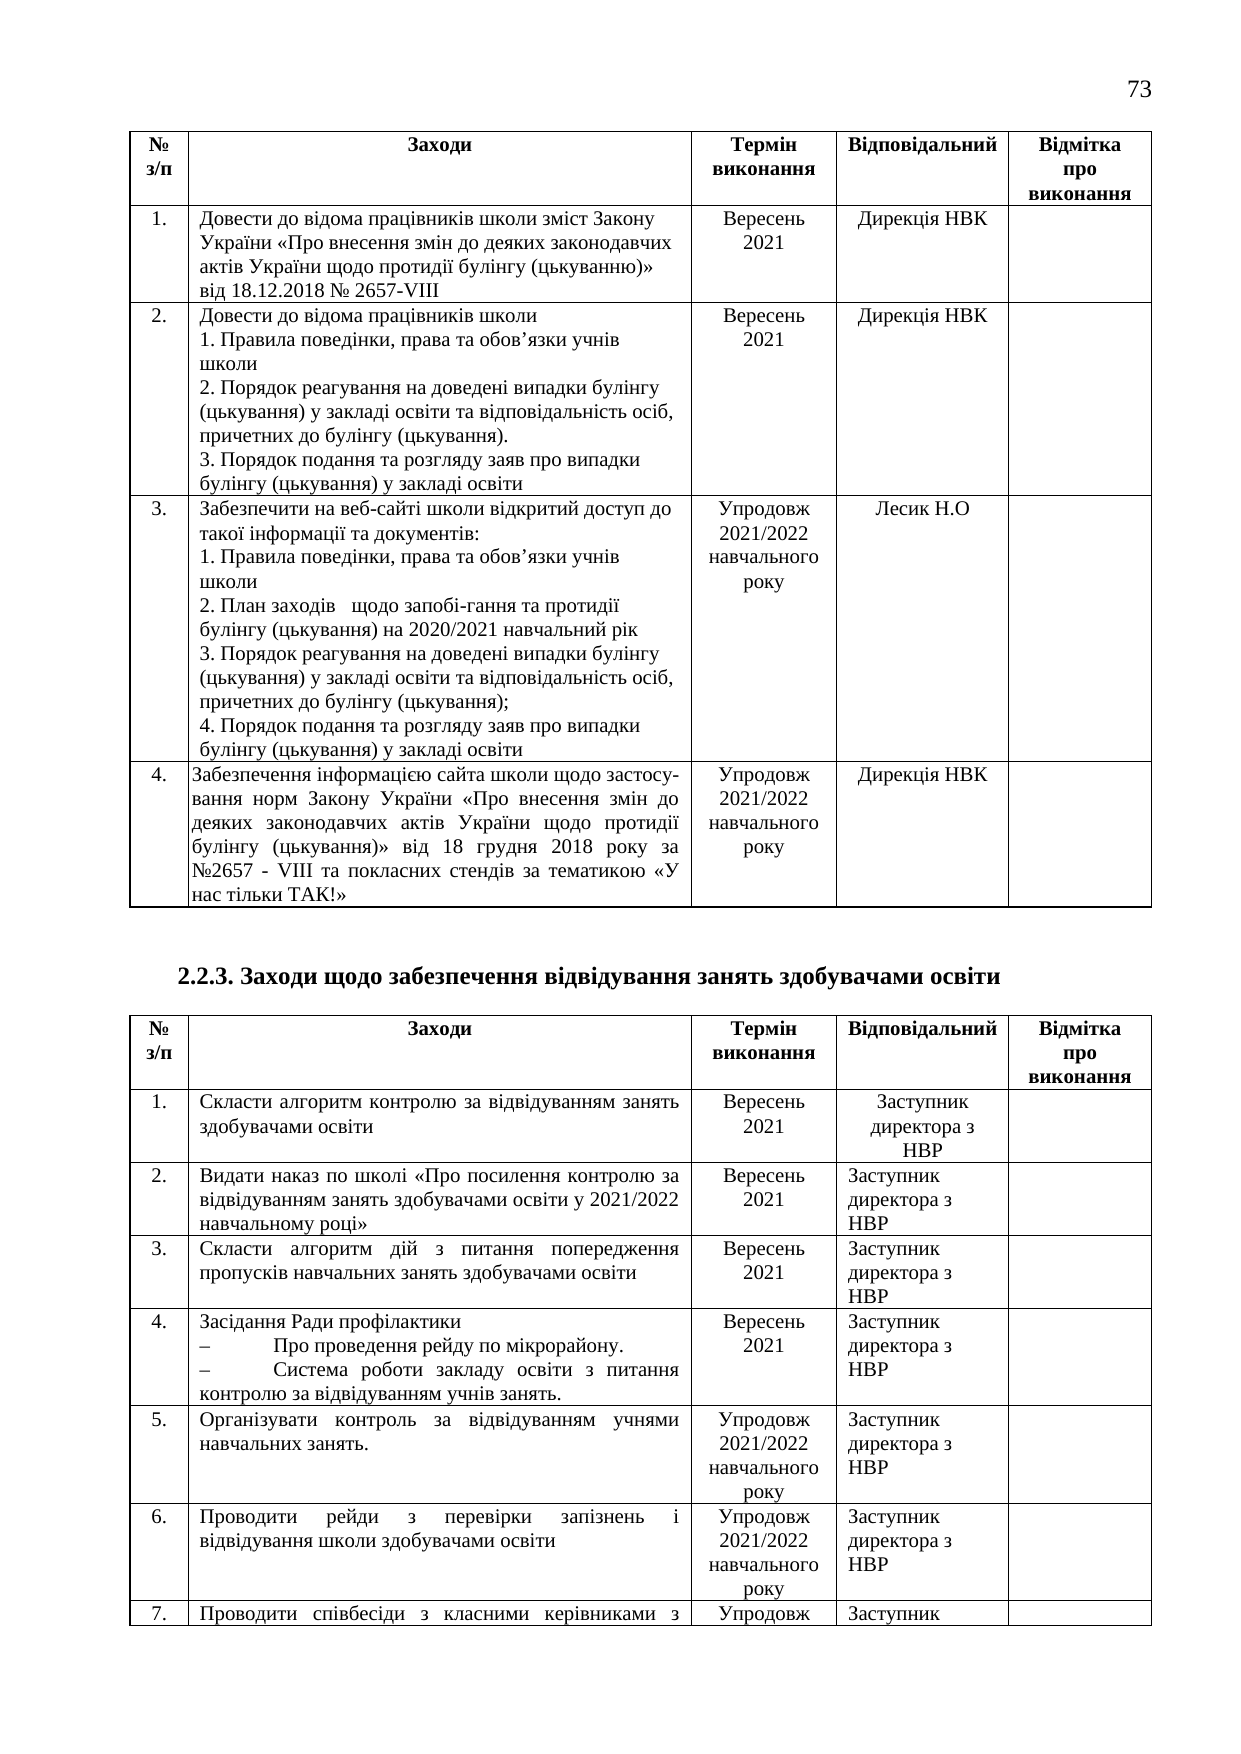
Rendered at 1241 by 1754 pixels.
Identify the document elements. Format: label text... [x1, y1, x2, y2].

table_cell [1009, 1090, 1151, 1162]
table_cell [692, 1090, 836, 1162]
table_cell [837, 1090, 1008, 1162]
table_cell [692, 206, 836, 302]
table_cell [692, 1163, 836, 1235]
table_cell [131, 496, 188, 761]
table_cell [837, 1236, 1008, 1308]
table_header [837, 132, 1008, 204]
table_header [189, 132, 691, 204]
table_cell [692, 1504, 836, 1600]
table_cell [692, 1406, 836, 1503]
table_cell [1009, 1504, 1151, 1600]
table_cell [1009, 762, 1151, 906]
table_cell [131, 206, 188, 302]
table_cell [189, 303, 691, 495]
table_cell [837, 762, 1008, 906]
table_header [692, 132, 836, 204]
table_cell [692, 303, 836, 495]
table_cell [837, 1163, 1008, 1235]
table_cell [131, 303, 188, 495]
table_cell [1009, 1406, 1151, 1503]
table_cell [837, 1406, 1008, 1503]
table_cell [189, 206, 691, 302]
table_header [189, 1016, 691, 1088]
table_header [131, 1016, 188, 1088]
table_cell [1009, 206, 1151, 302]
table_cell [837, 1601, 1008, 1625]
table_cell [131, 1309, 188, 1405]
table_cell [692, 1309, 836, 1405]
text 2.2.3. Заходи щодо забезпечення відвідування занять здобувачами освіти [177, 961, 1152, 990]
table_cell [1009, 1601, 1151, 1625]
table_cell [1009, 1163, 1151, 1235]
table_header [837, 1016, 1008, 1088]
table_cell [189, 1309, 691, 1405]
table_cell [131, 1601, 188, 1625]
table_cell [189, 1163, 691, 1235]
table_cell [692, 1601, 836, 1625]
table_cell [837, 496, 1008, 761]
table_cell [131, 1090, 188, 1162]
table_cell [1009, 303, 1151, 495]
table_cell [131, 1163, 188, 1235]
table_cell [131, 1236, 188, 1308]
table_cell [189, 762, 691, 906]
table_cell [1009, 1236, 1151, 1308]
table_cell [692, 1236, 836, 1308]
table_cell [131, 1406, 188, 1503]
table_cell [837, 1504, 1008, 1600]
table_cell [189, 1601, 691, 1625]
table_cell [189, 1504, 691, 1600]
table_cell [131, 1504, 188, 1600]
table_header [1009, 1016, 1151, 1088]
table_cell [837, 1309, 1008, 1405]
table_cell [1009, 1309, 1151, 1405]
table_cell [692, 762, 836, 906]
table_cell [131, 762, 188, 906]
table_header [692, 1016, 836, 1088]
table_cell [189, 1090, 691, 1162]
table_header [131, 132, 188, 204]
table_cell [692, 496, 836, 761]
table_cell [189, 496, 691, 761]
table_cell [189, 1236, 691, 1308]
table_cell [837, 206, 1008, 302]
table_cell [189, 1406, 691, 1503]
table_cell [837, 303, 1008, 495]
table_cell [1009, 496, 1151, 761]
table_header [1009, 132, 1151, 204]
